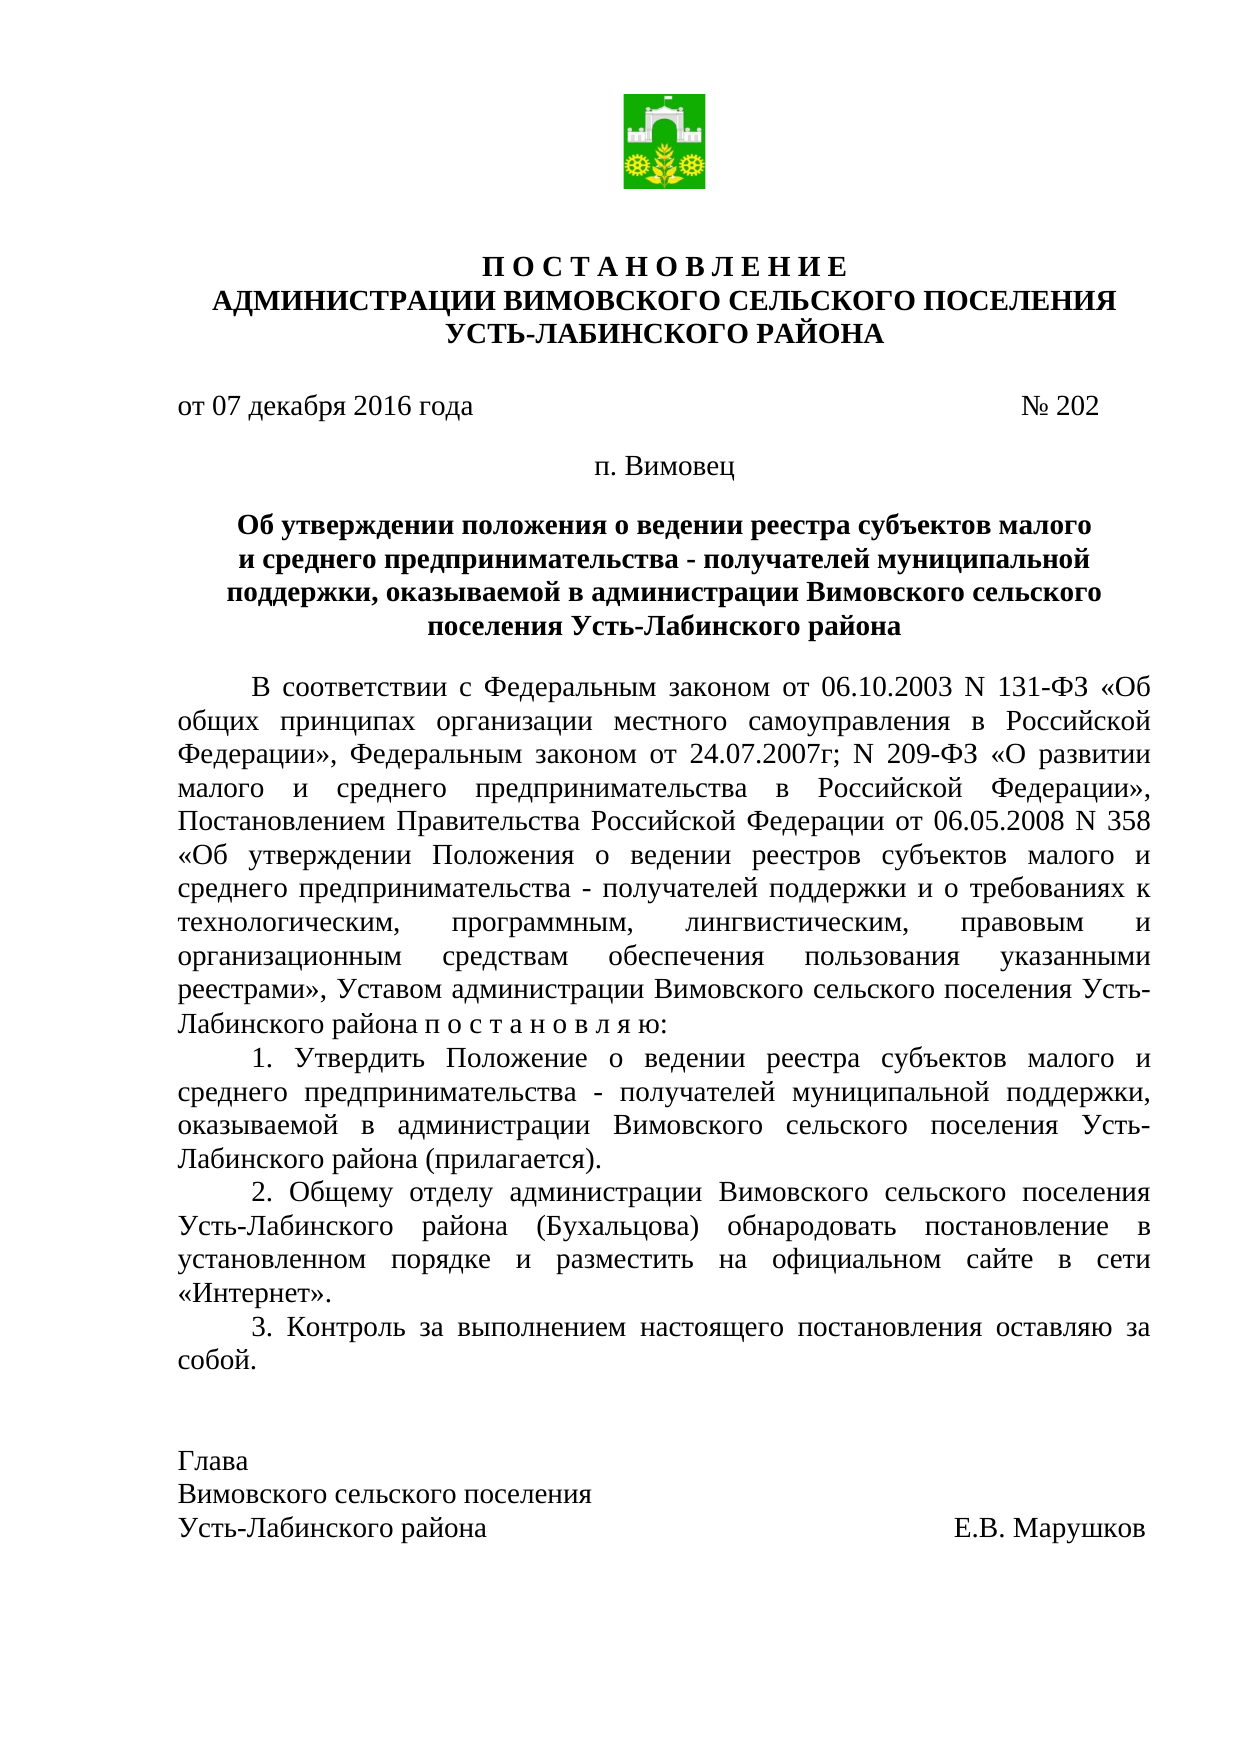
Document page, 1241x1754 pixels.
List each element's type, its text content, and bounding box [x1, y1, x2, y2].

text УСТЬ-ЛАБИНСКОГО РАЙОНА [177, 316, 1152, 350]
picture [623, 94, 706, 189]
text АДМИНИСТРАЦИИ ВИМОВСКОГО СЕЛЬСКОГО ПОСЕЛЕНИЯ [177, 283, 1152, 316]
text п. Вимовец [177, 448, 1152, 481]
text Вимовского сельского поселения [177, 1476, 1152, 1510]
text Усть-Лабинского района Е.В. Марушков [177, 1510, 1152, 1543]
text П О С Т А Н О В Л Е Н И Е [177, 249, 1152, 283]
text 1. Утвердить Положение о ведении реестра субъектов малого и среднего предпринимательства - получателей муниципальной поддержки, оказываемой в администрации Вимовского сельского поселения Усть-Лабинского района (прилагается). [177, 1040, 1152, 1174]
text от 07 декабря 2016 года № 202 [177, 388, 1152, 422]
text 3. Контроль за выполнением настоящего постановления оставляю за собой. [177, 1309, 1152, 1376]
text Об утверждении положения о ведении реестра субъектов малого [177, 507, 1152, 541]
text В соответствии с Федеральным законом от 06.10.2003 N 131-ФЗ «Об общих принципах организации местного самоуправления в Российской Федерации», Федеральным законом от 24.07.2007г; N 209-ФЗ «О развитии малого и среднего предпринимательства в Российской Федерации», Постановлением Правительства Российской Федерации от 06.05.2008 N 358 «Об утверждении Положения о ведении реестров субъектов малого и среднего предпринимательства - получателей поддержки и о требованиях к технологическим, программным, лингвистическим, правовым и организационным средствам обеспечения пользования указанными реестрами», Уставом администрации Вимовского сельского поселения Усть-Лабинского района п о с т а н о в л я ю: [177, 669, 1152, 1040]
text 2. Общему отделу администрации Вимовского сельского поселения Усть-Лабинского района (Бухальцова) обнародовать постановление в установленном порядке и разместить на официальном сайте в сети «Интернет». [177, 1174, 1152, 1309]
text Глава [177, 1443, 1152, 1476]
text и среднего предпринимательства - получателей муниципальной поддержки, оказываемой в администрации Вимовского сельского поселения Усть-Лабинского района [177, 541, 1152, 641]
